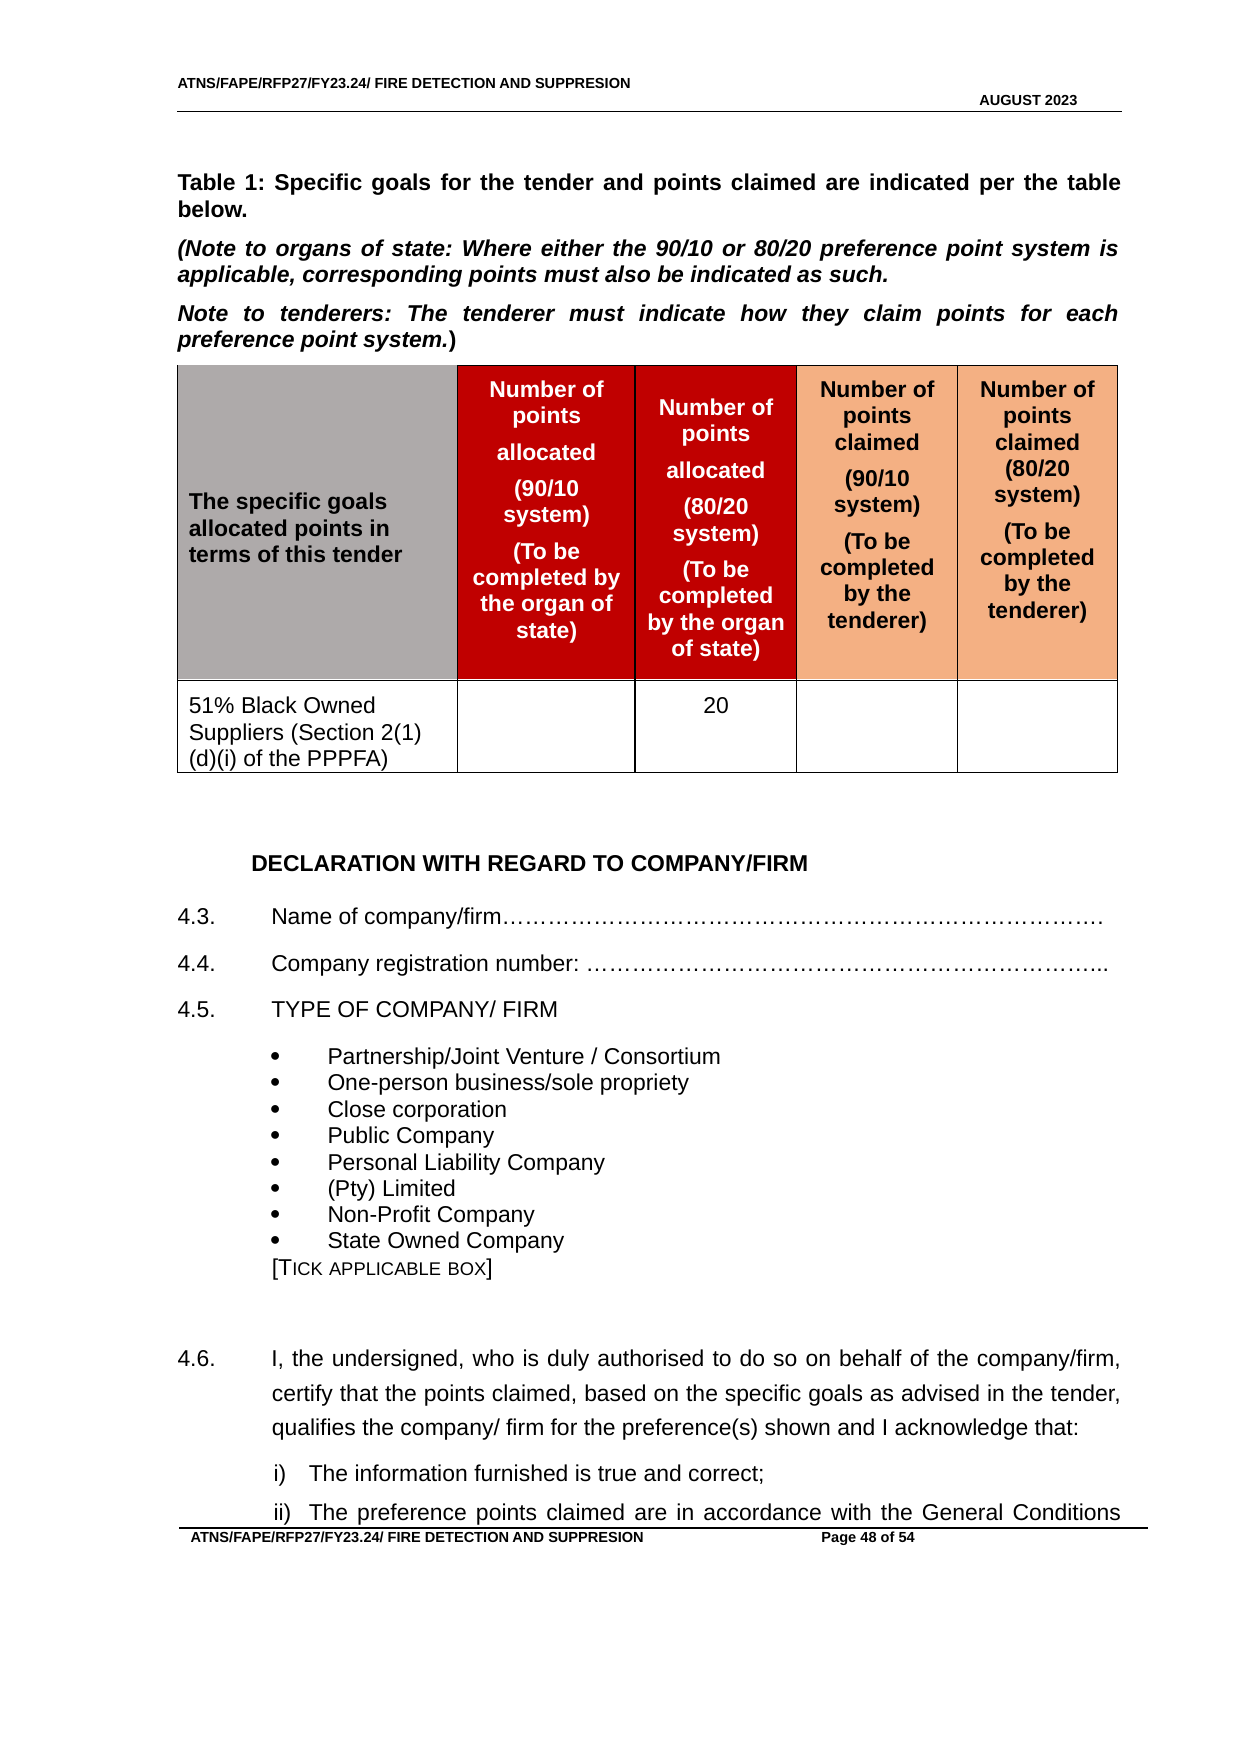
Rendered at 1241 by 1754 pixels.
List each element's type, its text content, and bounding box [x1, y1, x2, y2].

text DECLARATION WITH REGARD TO COMPANY/FIRM [177, 850, 1122, 877]
text Public Company [271, 1122, 1122, 1148]
table_header Number of points allocated (90/10 system) (To be completed by the organ of state) [458, 366, 634, 679]
list Name of company/firm……………………………………………………………………. [177, 903, 1122, 929]
text (Pty) Limited [271, 1175, 1122, 1201]
table_cell 20 [636, 681, 796, 772]
table_header Number of points claimed (90/10 system) (To be completed by the tenderer) [797, 366, 957, 679]
list Company registration number: …………………………………………………………... [177, 950, 1112, 976]
table_cell 51% Black Owned Suppliers (Section 2(1)(d)(i) of the PPPFA) [178, 681, 457, 772]
text Note to tenderers: The tenderer must indicate how they claim points for each preference point system.) [177, 300, 1122, 352]
text Personal Liability Company [271, 1148, 1122, 1175]
text Partnership/Joint Venture / Consortium [271, 1043, 1122, 1069]
text Table 1: Specific goals for the tender and points claimed are indicated per the table below. [177, 169, 1122, 222]
text [Tick applicable box] [272, 1254, 1122, 1280]
text State Owned Company [271, 1227, 1122, 1254]
list I, the undersigned, who is duly authorised to do so on behalf of the company/firm, certify that the points claimed, based on the specific goals as advised in the tender, qualifies the company/ firm for the preference(s) shown and I acknowledge that: [177, 1345, 1122, 1440]
table_header Number of points allocated (80/20 system) (To be completed by the organ of state) [636, 366, 796, 679]
table_header Number of points claimed (80/20 system) (To be completed by the tenderer) [958, 366, 1117, 679]
table_header The specific goals allocated points in terms of this tender [178, 365, 457, 679]
table_cell [958, 681, 1117, 772]
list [273, 1499, 1122, 1526]
text Close corporation [271, 1096, 1122, 1122]
text Non-Profit Company [271, 1201, 1122, 1227]
text One-person business/sole propriety [271, 1069, 1122, 1096]
table_cell [458, 681, 634, 772]
table_cell [797, 681, 957, 772]
list TYPE OF COMPANY/ FIRM [177, 996, 1122, 1023]
list The information furnished is true and correct; [273, 1460, 1122, 1487]
text (Note to organs of state: Where either the 90/10 or 80/20 preference point system is applicable, corresponding points must also be indicated as such. [177, 234, 1122, 287]
